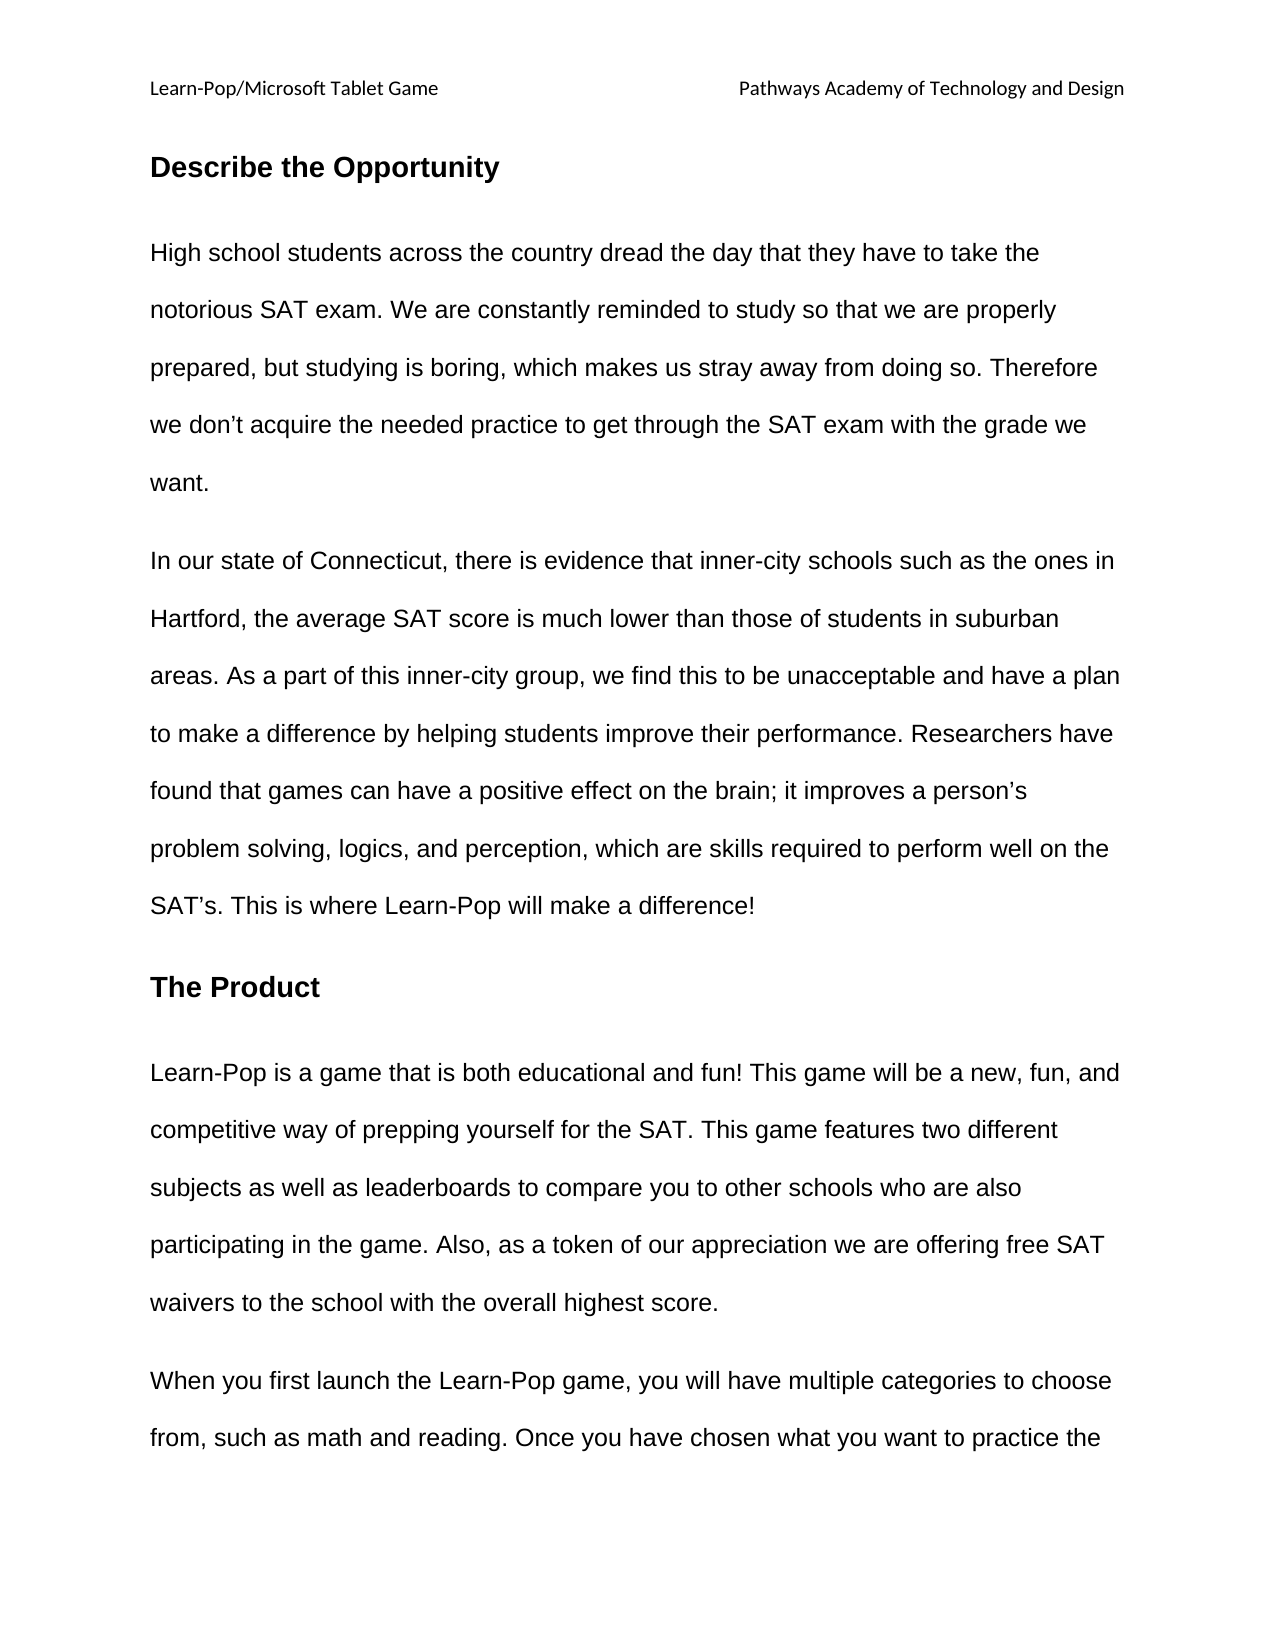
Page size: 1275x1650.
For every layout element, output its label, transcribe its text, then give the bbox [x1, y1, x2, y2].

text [150, 1366, 1125, 1452]
text In our state of Connecticut, there is evidence that inner-city schools such as the ones in Hartford, the average SAT score is much lower than those of students in suburban areas. As a part of this inner-city group, we find this to be unacceptable and have a plan to make a difference by helping students improve their performance. Researchers have found that games can have a positive effect on the brain; it improves a person’s problem solving, logics, and perception, which are skills required to perform well on the SAT’s. This is where Learn-Pop will make a difference! [150, 546, 1125, 920]
text Describe the Opportunity [150, 150, 1125, 183]
text Learn-Pop is a game that is both educational and fun! This game will be a new, fun, and competitive way of prepping yourself for the SAT. This game features two different subjects as well as leaderboards to compare you to other schools who are also participating in the game. Also, as a token of our appreciation we are offering free SAT waivers to the school with the overall highest score. [150, 1057, 1125, 1316]
text High school students across the country dread the day that they have to take the notorious SAT exam. We are constantly reminded to study so that we are properly prepared, but studying is boring, which makes us stray away from doing so. Therefore we don’t acquire the needed practice to get through the SAT exam with the grade we want. [150, 238, 1125, 497]
text The Product [150, 969, 1125, 1003]
